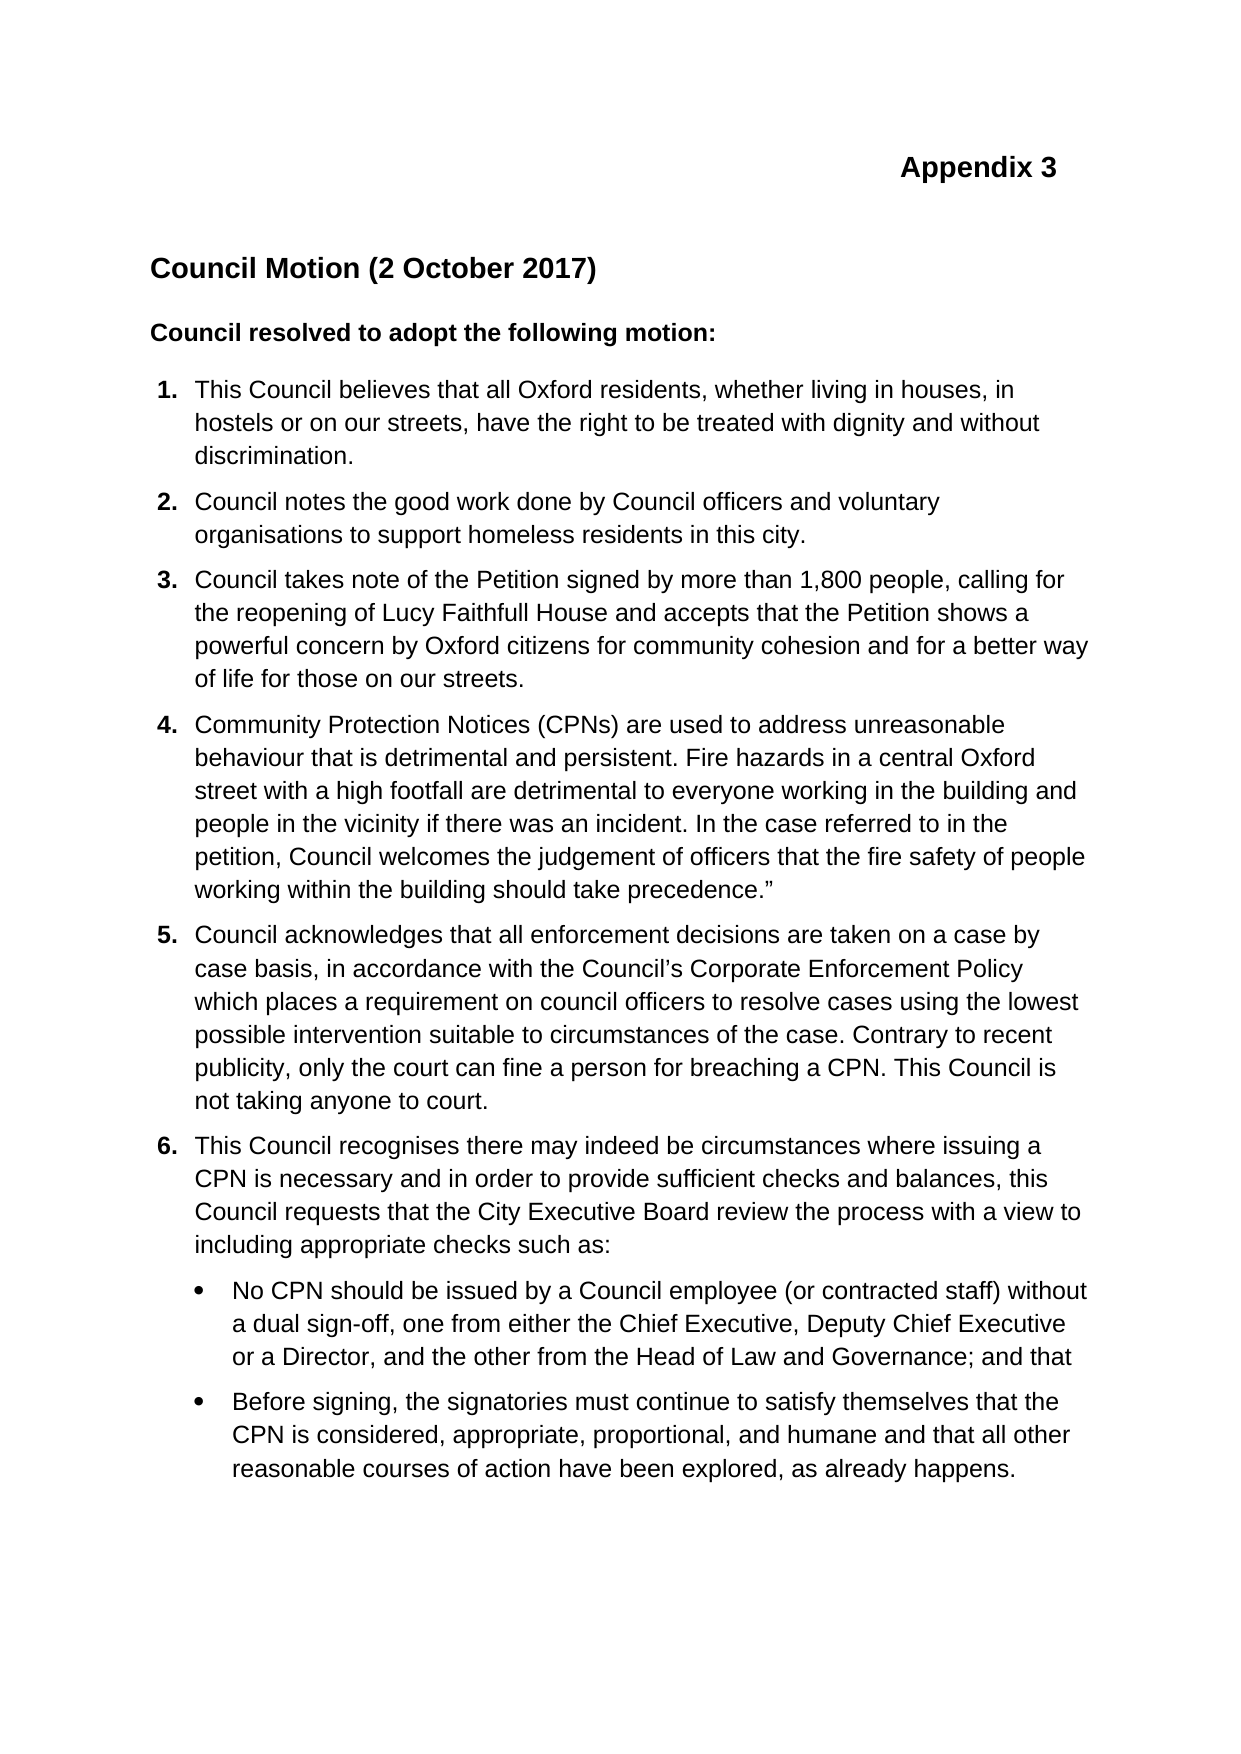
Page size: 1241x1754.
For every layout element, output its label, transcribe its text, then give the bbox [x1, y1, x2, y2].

list Council acknowledges that all enforcement decisions are taken on a case by case basis, in accordance with the Council’s Corporate Enforcement Policy which places a requirement on council officers to resolve cases using the lowest possible intervention suitable to circumstances of the case. Contrary to recent publicity, only the court can fine a person for breaching a CPN. This Council is not taking anyone to court. [157, 921, 1090, 1114]
text Council resolved to adopt the following motion: [150, 318, 1090, 346]
list Council notes the good work done by Council officers and voluntary organisations to support homeless residents in this city. [157, 487, 1090, 548]
list This Council recognises there may indeed be circumstances where issuing a CPN is necessary and in order to provide sufficient checks and balances, this Council requests that the City Executive Board review the process with a view to including appropriate checks such as: [157, 1131, 1090, 1259]
text Council Motion (2 October 2017) [150, 251, 1090, 284]
text Appendix 3 [825, 150, 1090, 183]
list Before signing, the signatories must continue to satisfy themselves that the CPN is considered, appropriate, proportional, and humane and that all other reasonable courses of action have been explored, as already happens. [194, 1387, 1090, 1482]
list No CPN should be issued by a Council employee (or contracted staff) without a dual sign-off, one from either the Chief Executive, Deputy Chief Executive or a Director, and the other from the Head of Law and Governance; and that [194, 1276, 1090, 1371]
list This Council believes that all Oxford residents, whether living in houses, in hostels or on our streets, have the right to be treated with dignity and without discrimination. [157, 375, 1090, 470]
list Council takes note of the Petition signed by more than 1,800 people, calling for the reopening of Lucy Faithfull House and accepts that the Petition shows a powerful concern by Oxford citizens for community cohesion and for a better way of life for those on our streets. [157, 565, 1090, 693]
list Community Protection Notices (CPNs) are used to address unreasonable behaviour that is detrimental and persistent. Fire hazards in a central Oxford street with a high footfall are detrimental to everyone working in the building and people in the vicinity if there was an incident. In the case referred to in the petition, Council welcomes the judgement of officers that the fire safety of people working within the building should take precedence.” [157, 710, 1090, 904]
